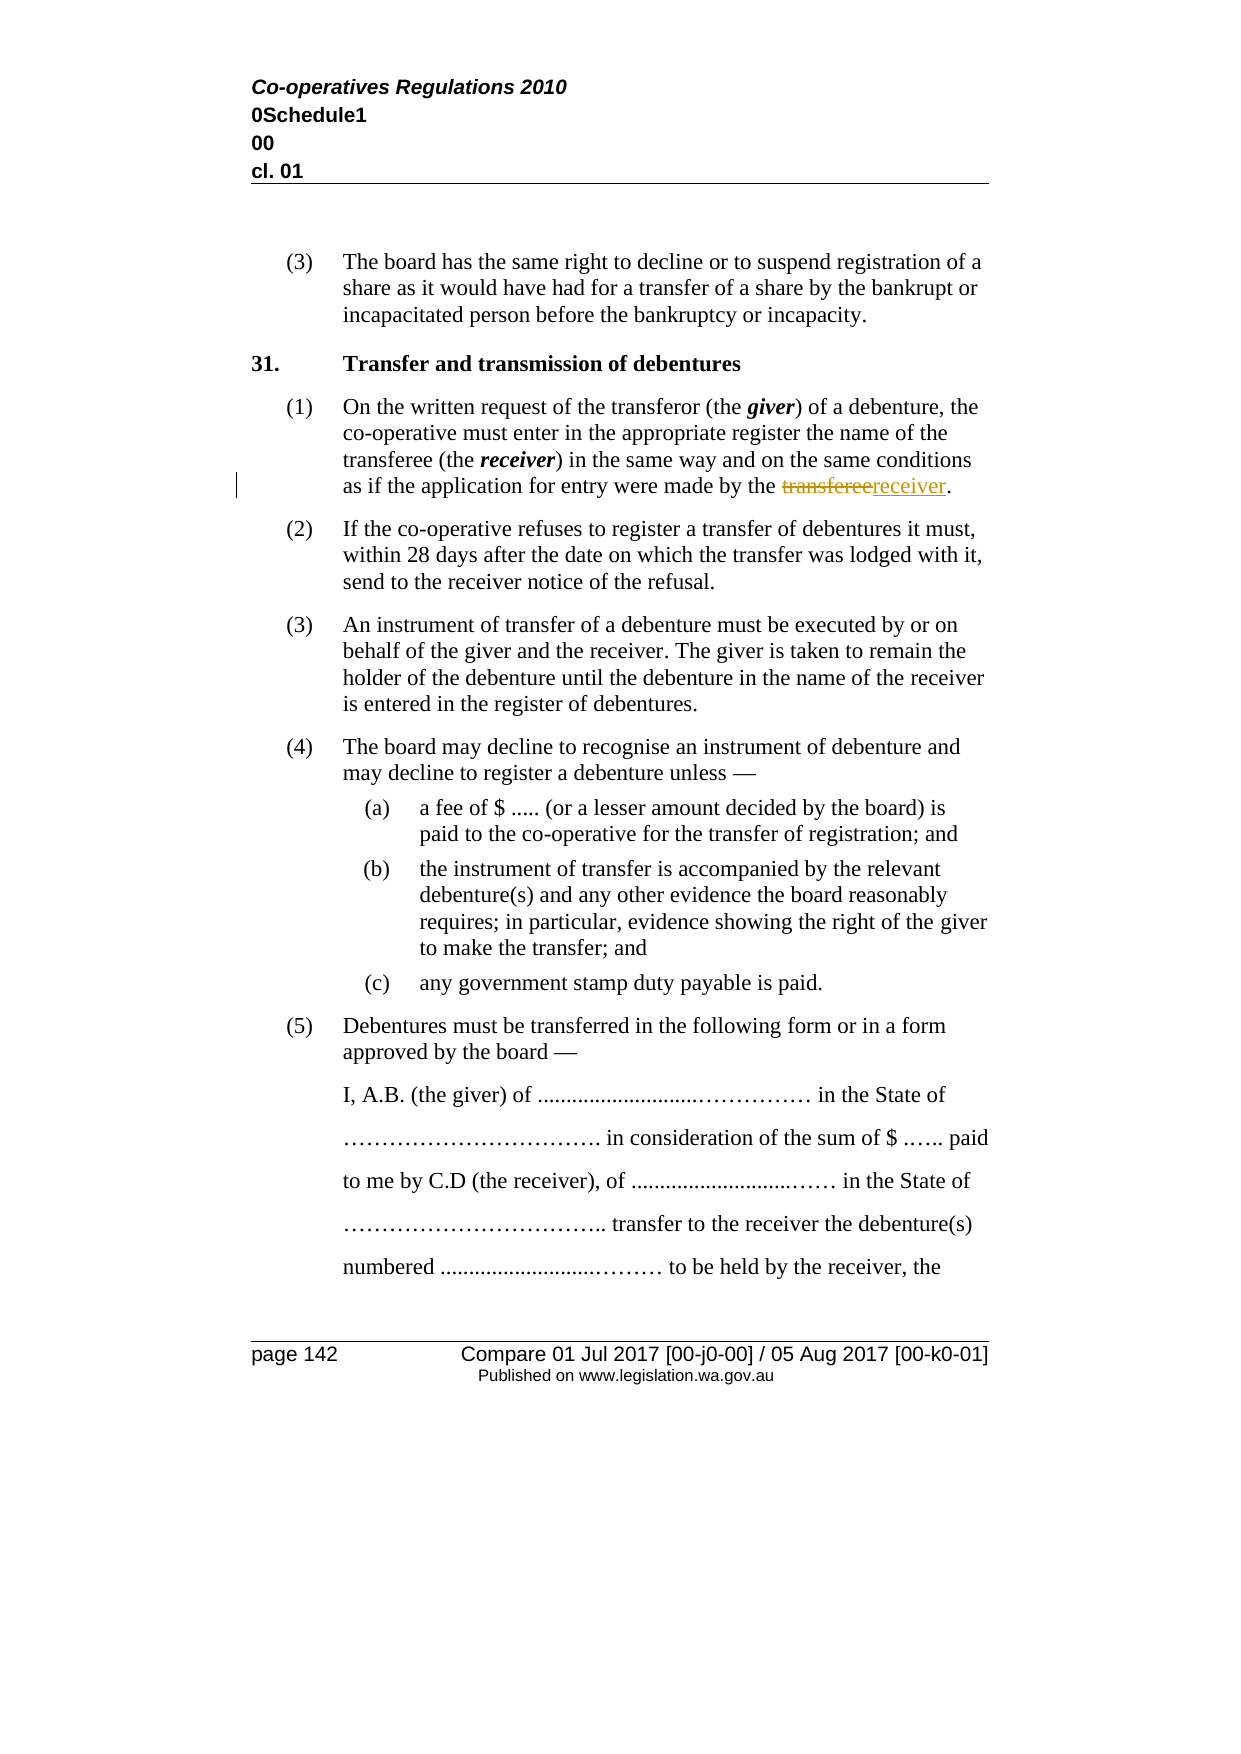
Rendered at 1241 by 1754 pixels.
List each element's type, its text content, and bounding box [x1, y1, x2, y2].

text (5) Debentures must be transferred in the following form or in a form approved by the board — [251, 1012, 989, 1064]
text …………………………….. transfer to the receiver the debenture(s) [343, 1210, 989, 1237]
text numbered ...........................……… to be held by the receiver, the [343, 1253, 989, 1279]
text to me by C.D (the receiver), of ............................…… in the State of [343, 1167, 989, 1193]
text ……………………………. in consideration of the sum of $ .….. paid [343, 1124, 989, 1151]
text (2) If the co-operative refuses to register a transfer of debentures it must, within 28 days after the date on which the transfer was lodged with it, send to the receiver notice of the refusal. [251, 515, 989, 594]
text (4) The board may decline to recognise an instrument of debenture and may decline to register a debenture unless — [251, 733, 989, 786]
text (a) a fee of $ ..... (or a lesser amount decided by the board) is paid to the co-operative for the transfer of registration; and [251, 794, 989, 847]
text (c) any government stamp duty payable is paid. [251, 969, 989, 995]
text (1) On the written request of the transferor (the giver) of a debenture, the co-operative must enter in the appropriate register the name of the transferee (the receiver) in the same way and on the same conditions as if the application for entry were made by the . [251, 393, 989, 498]
text (3) An instrument of transfer of a debenture must be executed by or on behalf of the giver and the receiver. The giver is taken to remain the holder of the debenture until the debenture in the name of the receiver is entered in the register of debentures. [251, 611, 989, 716]
text I, A.B. (the giver) of ............................…………… in the State of [343, 1081, 989, 1107]
subtitle 31. Transfer and transmission of debentures [251, 350, 989, 376]
text (3) The board has the same right to decline or to suspend registration of a share as it would have had for a transfer of a share by the bankrupt or incapacitated person before the bankruptcy or incapacity. [251, 248, 989, 327]
text (b) the instrument of transfer is accompanied by the relevant debenture(s) and any other evidence the board reasonably requires; in particular, evidence showing the right of the giver to make the transfer; and [251, 855, 989, 960]
